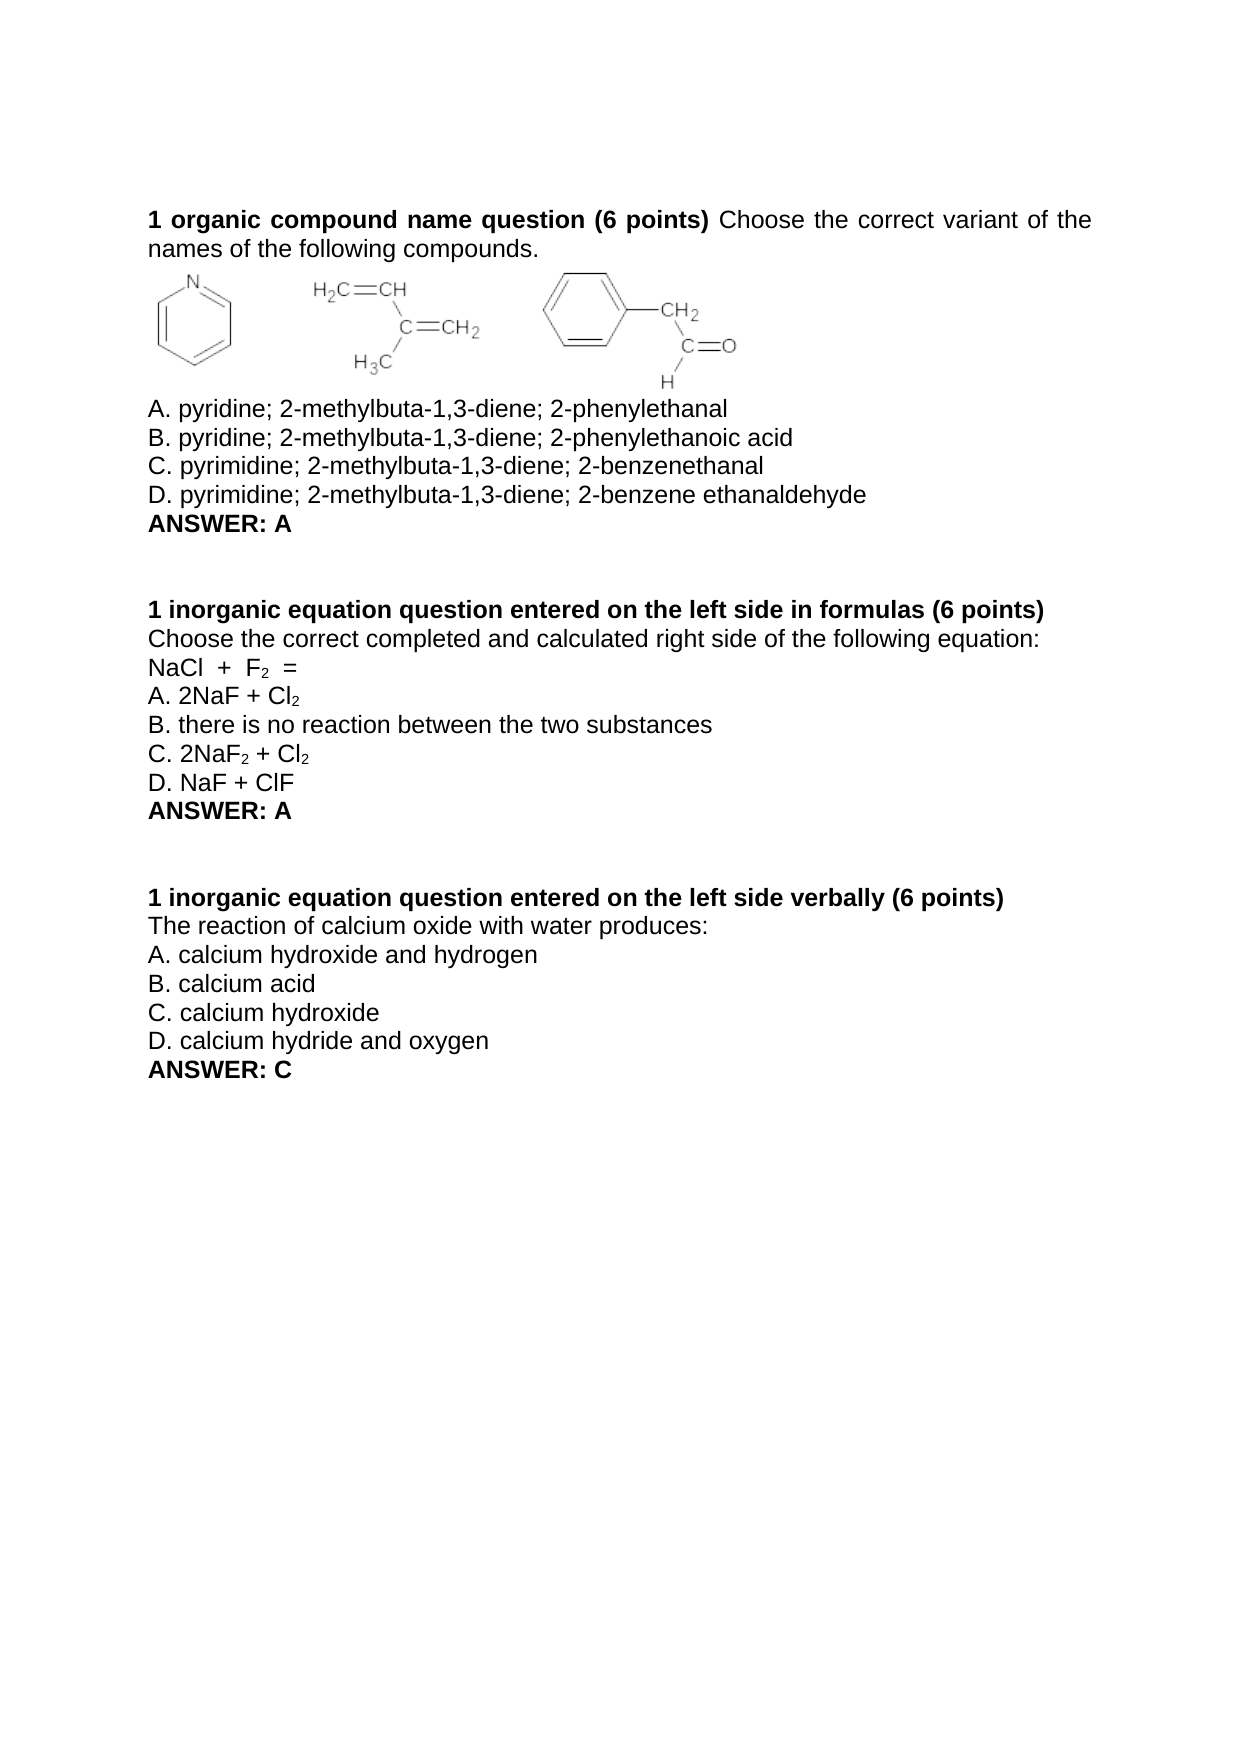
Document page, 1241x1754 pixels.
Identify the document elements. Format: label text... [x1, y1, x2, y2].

text 1 organic compound name question (6 points) Choose the correct variant of the names of the following compounds. [148, 205, 1093, 263]
text D. NaF + ClF [148, 768, 1093, 796]
text 1 inorganic equation question entered on the left side in formulas (6 points) [148, 595, 1093, 624]
text A. 2NaF + Cl2 [148, 681, 1093, 710]
text A. calcium hydroxide and hydrogen [148, 940, 1093, 969]
text B. there is no reaction between the two substances [148, 710, 1093, 739]
text Choose the correct completed and calculated right side of the following equation: NaCl + F2 = [148, 624, 1093, 681]
text C. 2NaF2 + Cl2 [148, 739, 1093, 768]
text ANSWER: C [148, 1055, 1093, 1084]
text The reaction of calcium oxide with water produces: [148, 911, 1093, 940]
text C. calcium hydroxide [148, 998, 1093, 1026]
text D. calcium hydride and oxygen [148, 1026, 1093, 1055]
text 1 inorganic equation question entered on the left side verbally (6 points) [148, 883, 1093, 911]
text ANSWER: A [148, 796, 1093, 825]
text A. pyridine; 2-methylbuta-1,3-diene; 2-phenylethanal B. pyridine; 2-methylbuta-1,3-diene; 2-phenylethanoic acid C. pyrimidine; 2-methylbuta-1,3-diene; 2-benzenethanal D. pyrimidine; 2-methylbuta-1,3-diene; 2-benzene ethanaldehyde ANSWER: A [148, 263, 1093, 538]
text B. calcium acid [148, 969, 1093, 998]
